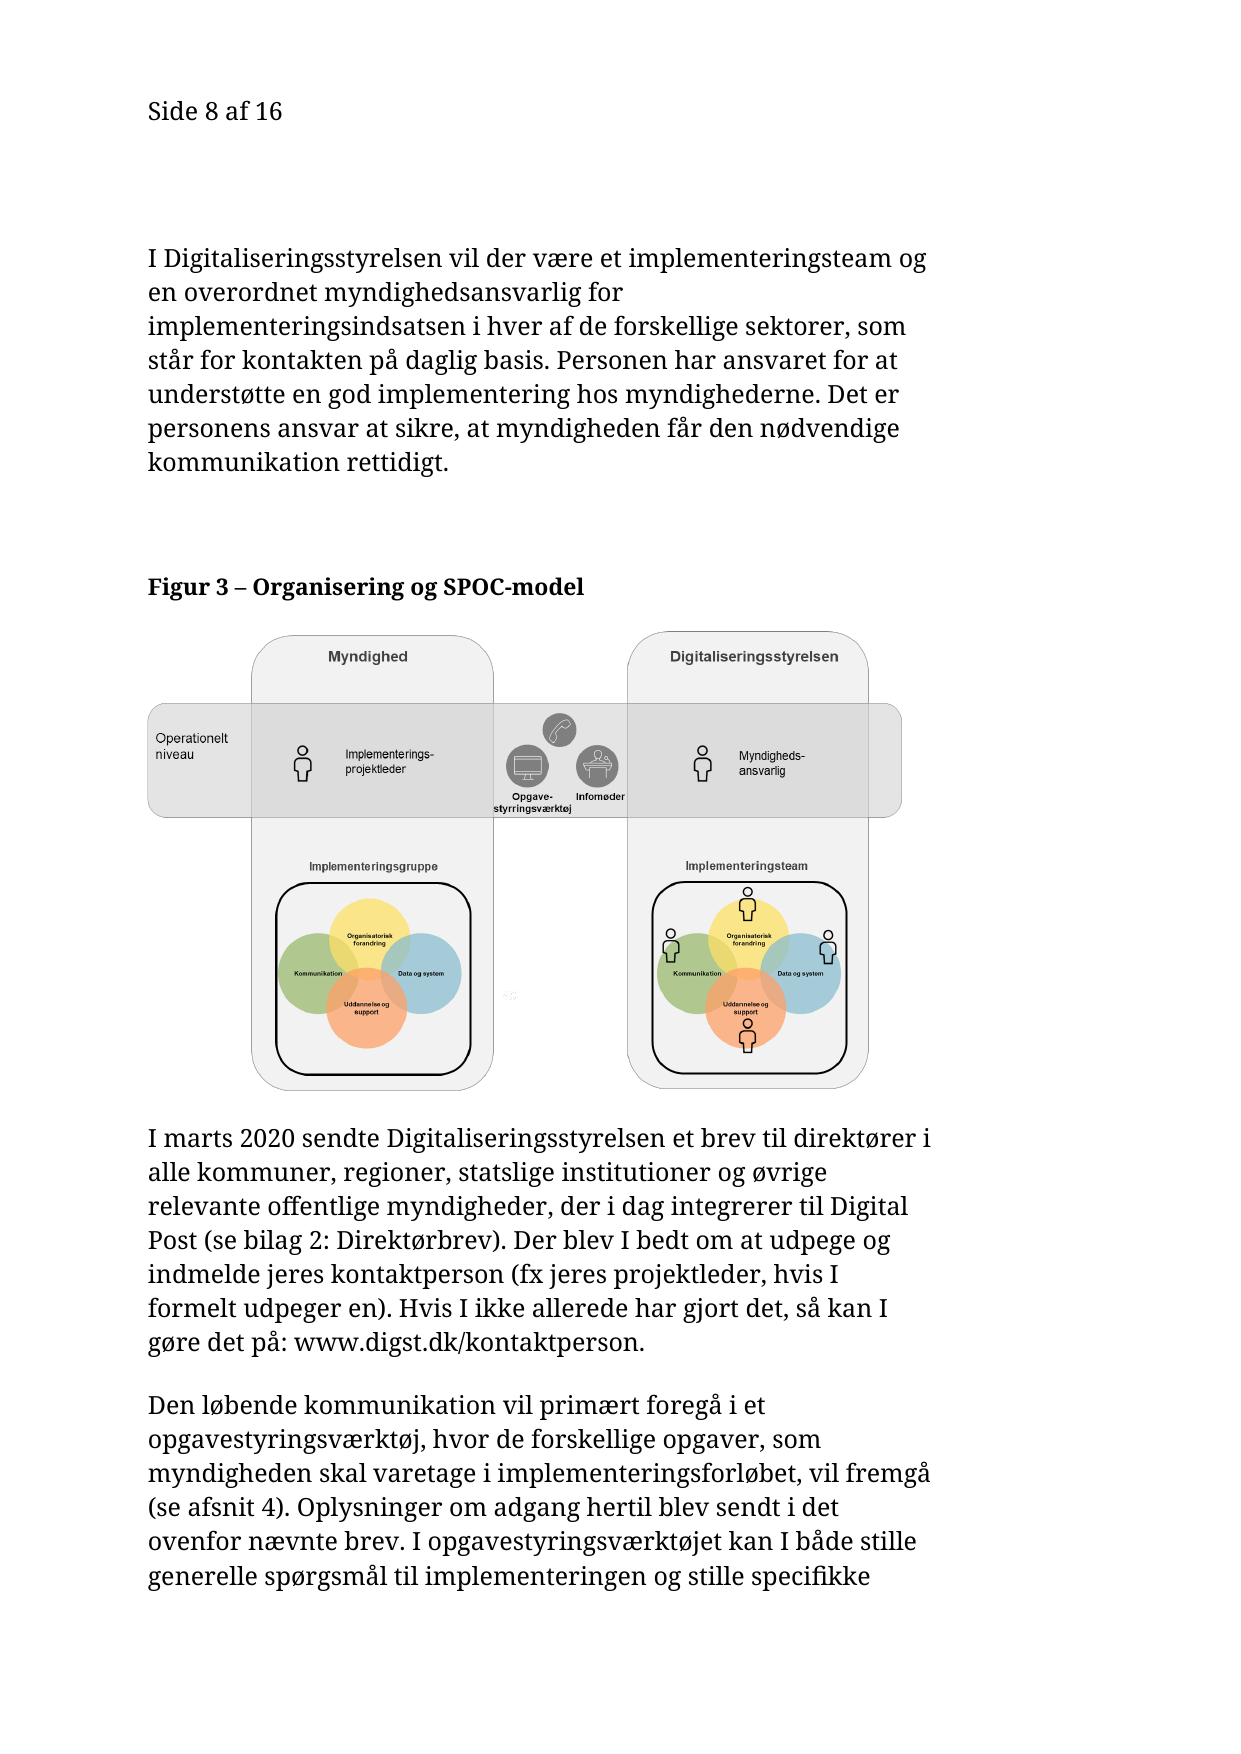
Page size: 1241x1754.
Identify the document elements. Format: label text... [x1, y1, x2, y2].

picture [147, 631, 902, 1091]
text I marts 2020 sendte Digitaliseringsstyrelsen et brev til direktører i alle kommuner, regioner, statslige institutioner og øvrige relevante offentlige myndigheder, der i dag integrerer til Digital Post (se bilag 2: Direktørbrev). Der blev I bedt om at udpege og indmelde jeres kontaktperson (fx jeres projektleder, hvis I formelt udpeger en). Hvis I ikke allerede har gjort det, så kan I gøre det på: www.digst.dk/kontaktperson. [148, 1120, 933, 1359]
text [148, 1388, 933, 1592]
text I Digitaliseringsstyrelsen vil der være et implementeringsteam og en overordnet myndighedsansvarlig for implementeringsindsatsen i hver af de forskellige sektorer, som står for kontakten på daglig basis. Personen har ansvaret for at understøtte en god implementering hos myndighederne. Det er personens ansvar at sikre, at myndigheden får den nødvendige kommunikation rettidigt. [148, 240, 933, 479]
text Figur 3 – Organisering og SPOC-model [148, 571, 933, 602]
